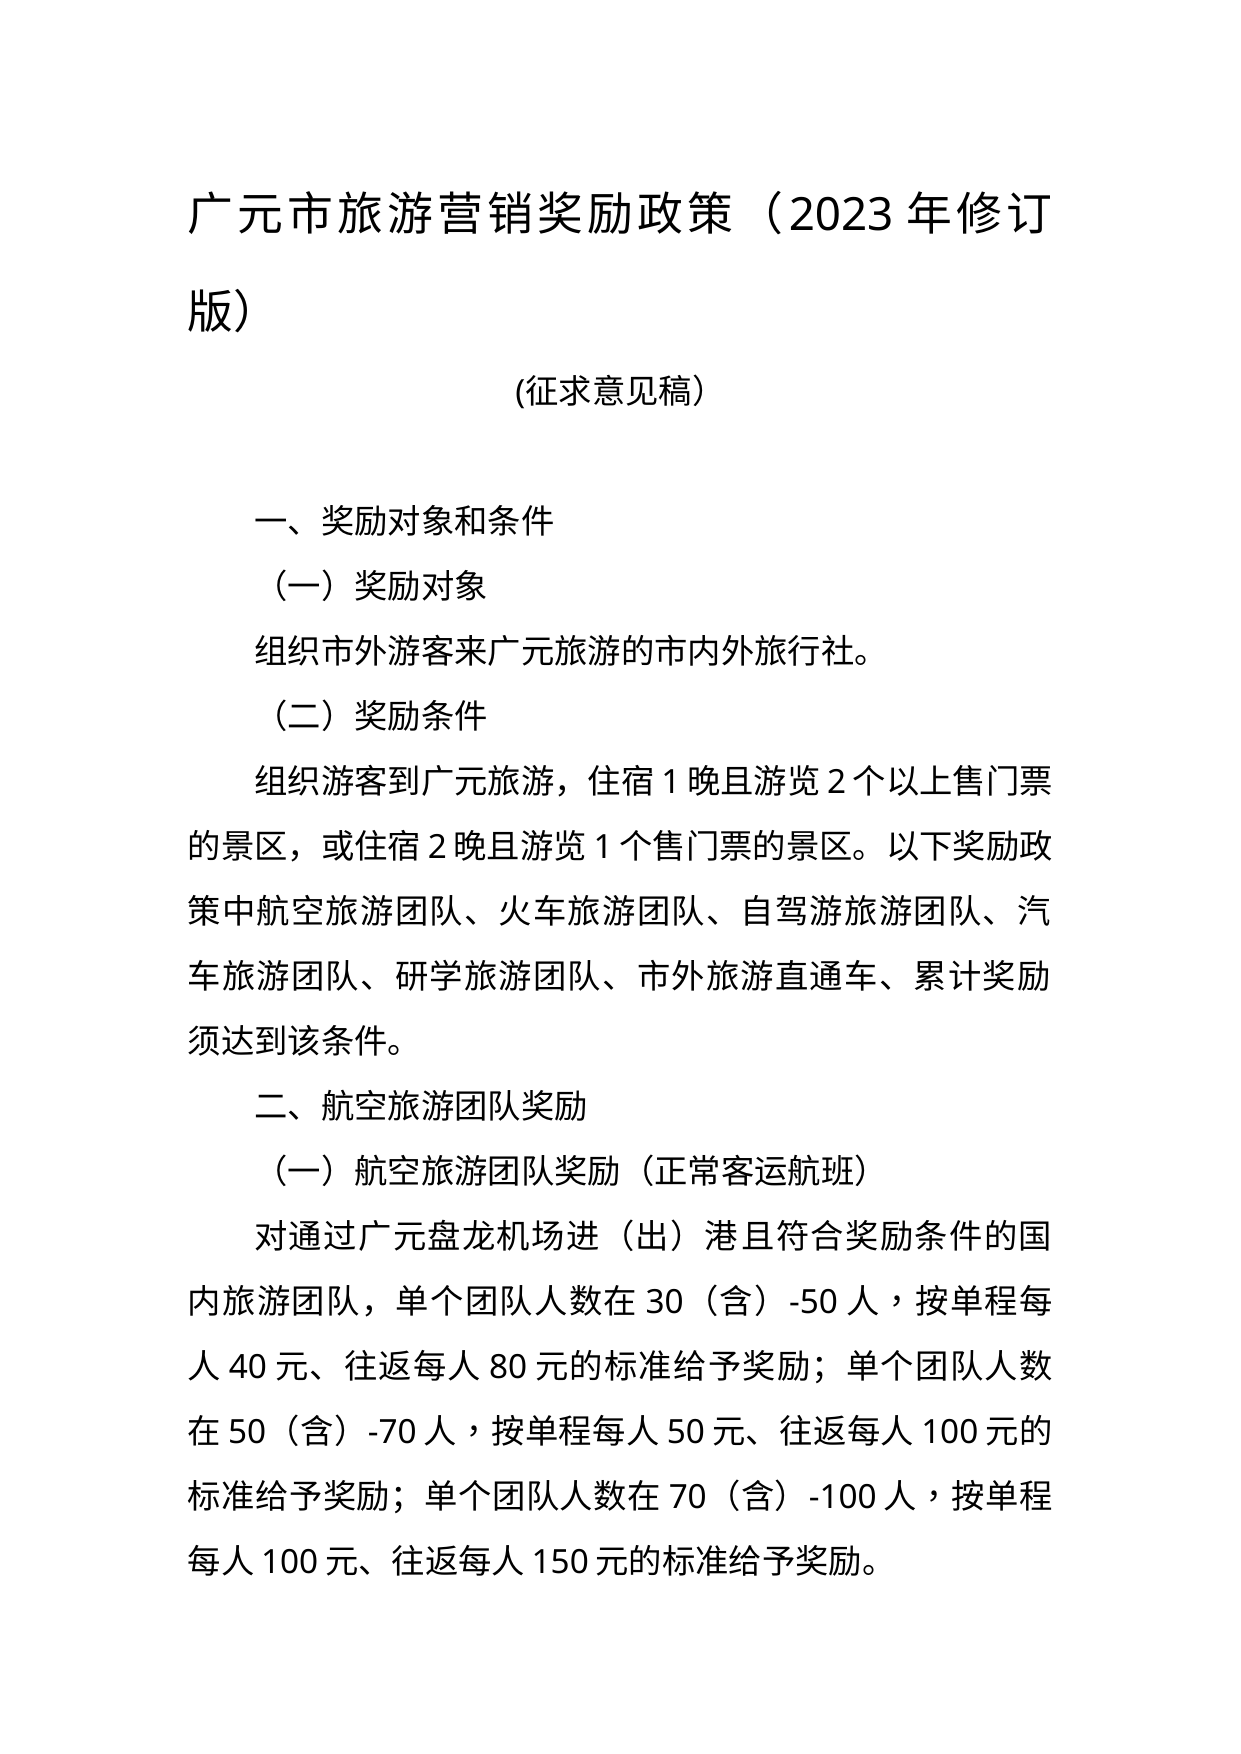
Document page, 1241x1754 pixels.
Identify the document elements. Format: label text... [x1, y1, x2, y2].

text 对通过广元盘龙机场进（出）港且符合奖励条件的国内旅游团队，单个团队人数在30（含）-50人，按单程每人40元、往返每人80元的标准给予奖励；单个团队人数在50（含）-70人，按单程每人50元、往返每人100元的标准给予奖励；单个团队人数在70（含）-100人，按单程每人100元、往返每人150元的标准给予奖励。 [187, 1202, 1053, 1592]
text 二、航空旅游团队奖励 [187, 1072, 1053, 1137]
text (征求意见稿） [187, 357, 1053, 422]
text 一、奖励对象和条件 [187, 487, 1053, 552]
text （一）航空旅游团队奖励（正常客运航班） [187, 1137, 1053, 1202]
text 广元市旅游营销奖励政策（2023年修订版） [187, 162, 1053, 357]
text 组织游客到广元旅游，住宿1晚且游览2个以上售门票的景区，或住宿2晚且游览1个售门票的景区。以下奖励政策中航空旅游团队、火车旅游团队、自驾游旅游团队、汽车旅游团队、研学旅游团队、市外旅游直通车、累计奖励须达到该条件。 [187, 747, 1053, 1072]
text （二）奖励条件 [187, 682, 1053, 747]
text 组织市外游客来广元旅游的市内外旅行社。 [187, 617, 1053, 682]
text （一）奖励对象 [187, 552, 1053, 617]
